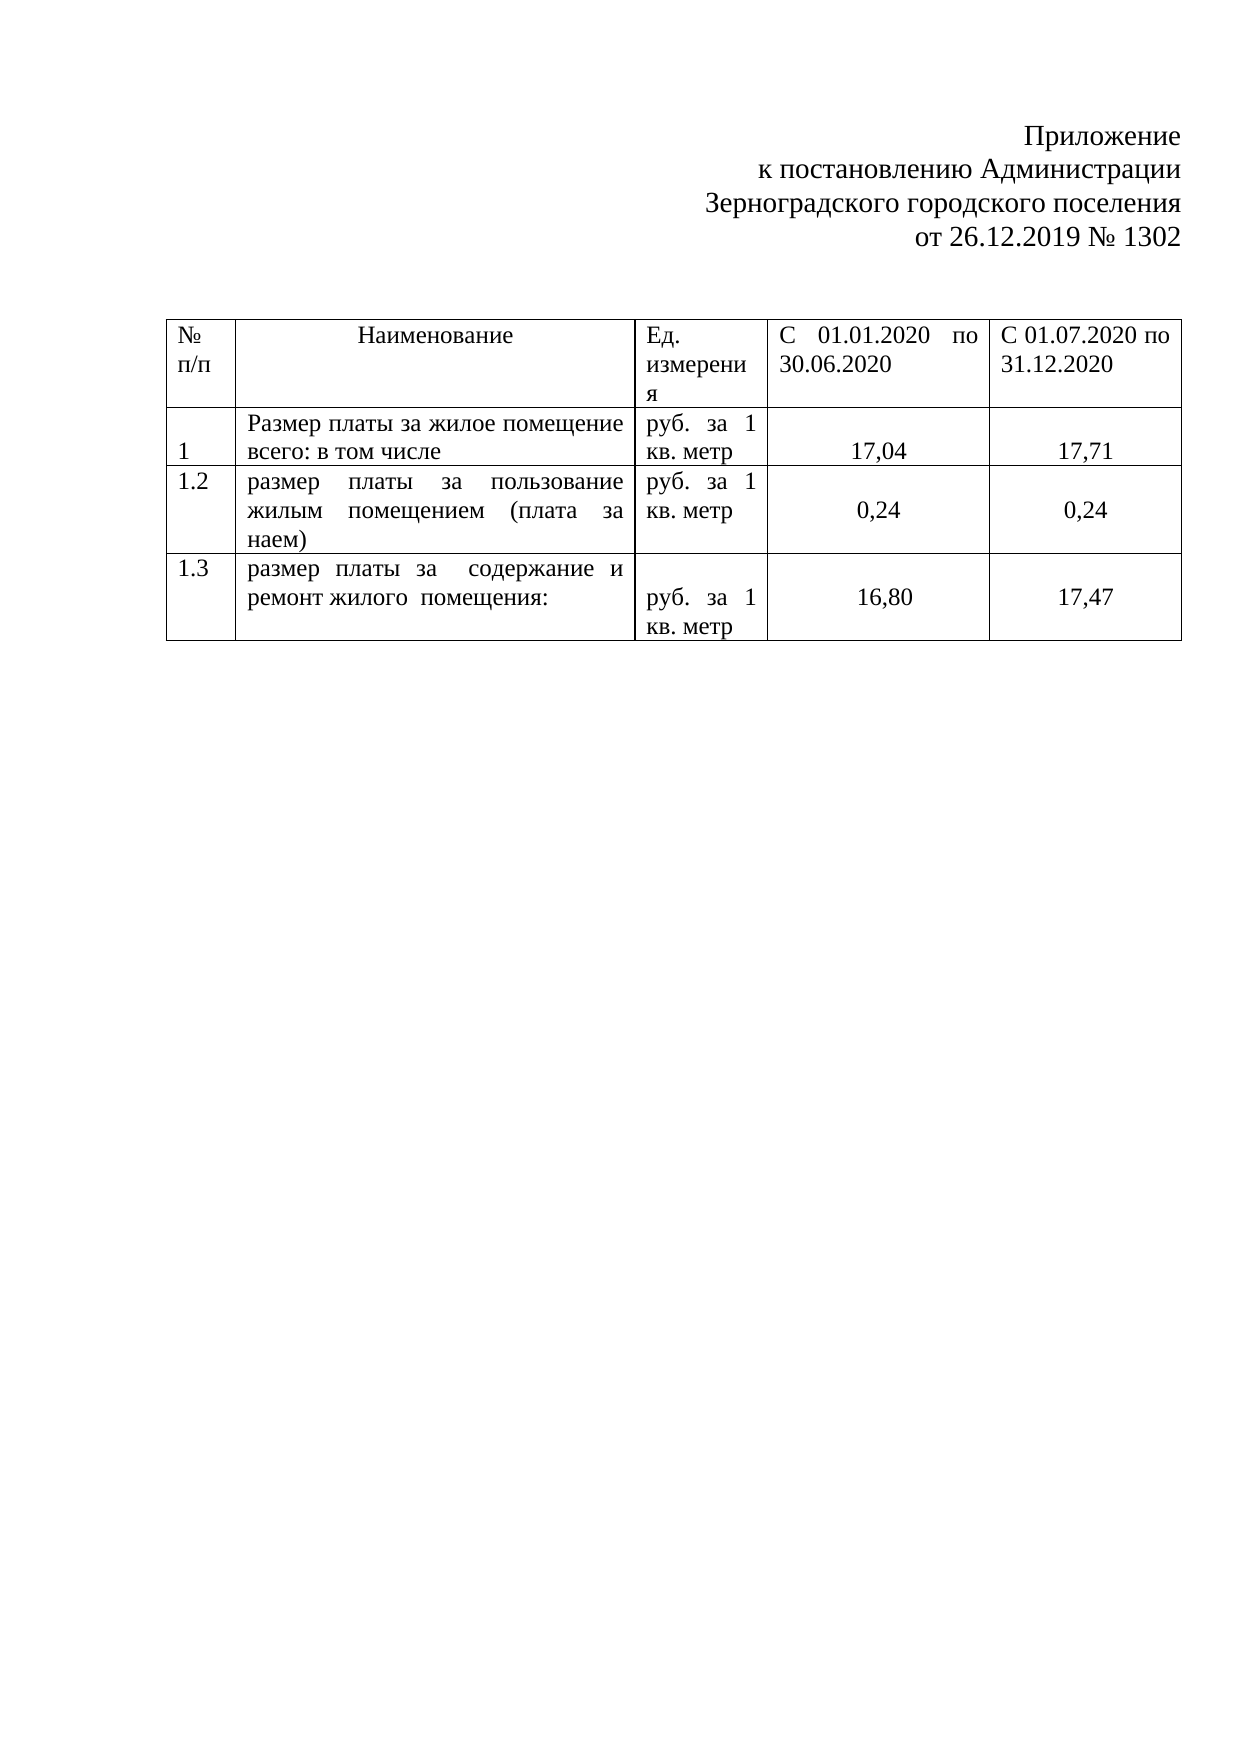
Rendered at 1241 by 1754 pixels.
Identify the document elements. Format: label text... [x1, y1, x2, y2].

table_cell размер платы за содержание и ремонт жилого помещения: [236, 554, 634, 640]
table_cell 17,71 [990, 408, 1181, 465]
text от 26.12.2019 № 1302 [177, 219, 1181, 252]
table_cell размер платы за пользование жилым помещением (плата за наем) [236, 466, 634, 552]
table_header С 01.07.2020 по 31.12.2020 [990, 320, 1181, 407]
table_cell 0,24 [768, 466, 989, 552]
text Зерноградского городского поселения [177, 185, 1181, 219]
table_cell руб. за 1 кв. метр [636, 408, 767, 465]
table_cell 1.3 [167, 554, 235, 640]
table_cell Размер платы за жилое помещение всего: в том числе [236, 408, 634, 465]
table_cell 1.2 [167, 466, 235, 552]
table_cell руб. за 1 кв. метр [636, 466, 767, 552]
table_header С 01.01.2020 по 30.06.2020 [768, 320, 989, 407]
table_cell руб. за 1 кв. метр [636, 554, 767, 640]
text Приложение к постановлению Администрации [177, 118, 1181, 185]
table_header № п/п [167, 320, 235, 407]
table_cell 16,80 [768, 554, 989, 640]
table_cell 1 [167, 408, 235, 465]
table_cell 17,47 [990, 554, 1181, 640]
table_header Ед. измерения [636, 320, 767, 407]
table_header Наименование [236, 320, 634, 407]
table_cell 17,04 [768, 408, 989, 465]
table_cell 0,24 [990, 466, 1181, 552]
